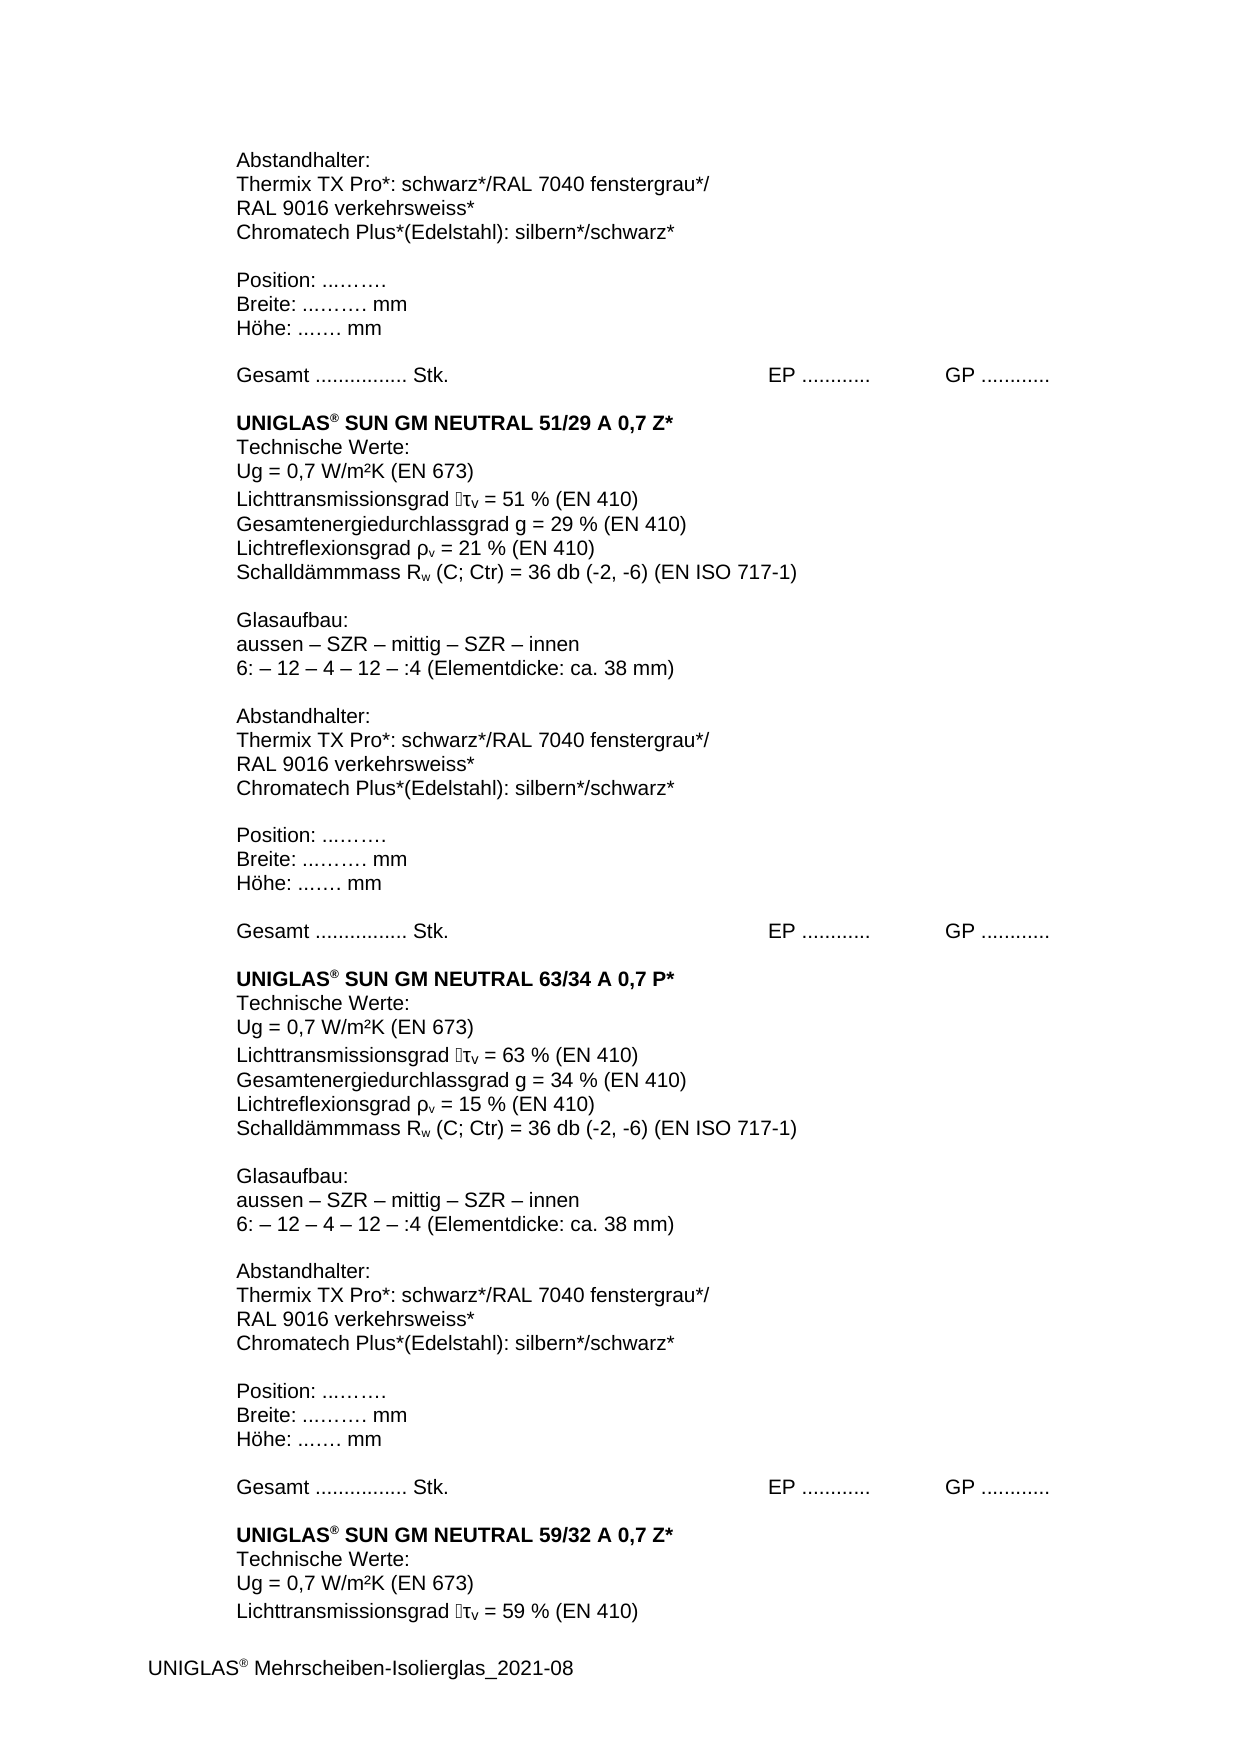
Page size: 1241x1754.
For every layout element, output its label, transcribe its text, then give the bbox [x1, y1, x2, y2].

text Technische Werte: [236, 435, 812, 459]
text Breite: ...……. mm [236, 847, 812, 871]
text Technische Werte: [236, 991, 812, 1015]
text Höhe: ...…. mm [236, 315, 812, 339]
text Breite: ...……. mm [236, 1403, 812, 1427]
text RAL 9016 verkehrsweiss* [236, 751, 812, 775]
text Abstandhalter: [236, 1259, 812, 1283]
text Technische Werte: [236, 1547, 812, 1571]
text Schalldämmmass Rw (C; Ctr) = 36 db (-2, -6) (EN ISO 717-1) [236, 1116, 812, 1139]
text UNIGLAS® SUN GM NEUTRAL 63/34 A 0,7 P* [236, 967, 812, 991]
text Abstandhalter: [236, 148, 812, 172]
text Position: ...……. [236, 823, 812, 847]
text Lichtreflexionsgrad ρv = 15 % (EN 410) [236, 1092, 812, 1116]
text Schalldämmmass Rw (C; Ctr) = 36 db (-2, -6) (EN ISO 717-1) [236, 560, 812, 584]
text Lichttransmissionsgrad τv = 59 % (EN 410) [236, 1595, 812, 1623]
text Thermix TX Pro*: schwarz*/RAL 7040 fenstergrau*/ [236, 1283, 812, 1307]
text Chromatech Plus*(Edelstahl): silbern*/schwarz* [236, 1331, 812, 1355]
text 6: – 12 – 4 – 12 – :4 (Elementdicke: ca. 38 mm) [236, 656, 812, 679]
text Thermix TX Pro*: schwarz*/RAL 7040 fenstergrau*/ [236, 727, 812, 751]
text Gesamt ................ Stk. EP ............ GP ............ [236, 363, 1152, 387]
text Chromatech Plus*(Edelstahl): silbern*/schwarz* [236, 219, 812, 243]
text UNIGLAS® SUN GM NEUTRAL 51/29 A 0,7 Z* [236, 411, 812, 435]
text UNIGLAS® SUN GM NEUTRAL 59/32 A 0,7 Z* [236, 1523, 812, 1547]
text Thermix TX Pro*: schwarz*/RAL 7040 fenstergrau*/ [236, 172, 812, 196]
text Höhe: ...…. mm [236, 871, 812, 895]
text aussen – SZR – mittig – SZR – innen [236, 632, 812, 656]
text Ug = 0,7 W/m²K (EN 673) [236, 1571, 812, 1595]
text Glasaufbau: [236, 608, 812, 632]
text Ug = 0,7 W/m²K (EN 673) [236, 459, 812, 483]
text Gesamt ................ Stk. EP ............ GP ............ [236, 1475, 1152, 1499]
text Gesamtenergiedurchlassgrad g = 29 % (EN 410) [236, 512, 812, 536]
text Glasaufbau: [236, 1163, 812, 1187]
text Position: ...……. [236, 1379, 812, 1403]
text aussen – SZR – mittig – SZR – innen [236, 1187, 812, 1211]
text Chromatech Plus*(Edelstahl): silbern*/schwarz* [236, 775, 812, 799]
text Lichttransmissionsgrad τv = 51 % (EN 410) [236, 483, 812, 512]
text Breite: ...……. mm [236, 291, 812, 315]
text Höhe: ...…. mm [236, 1427, 812, 1451]
text RAL 9016 verkehrsweiss* [236, 196, 812, 219]
text Lichttransmissionsgrad τv = 63 % (EN 410) [236, 1039, 812, 1068]
text Gesamtenergiedurchlassgrad g = 34 % (EN 410) [236, 1068, 812, 1092]
text Position: ...……. [236, 267, 812, 291]
text RAL 9016 verkehrsweiss* [236, 1307, 812, 1331]
text Lichtreflexionsgrad ρv = 21 % (EN 410) [236, 536, 812, 560]
text Gesamt ................ Stk. EP ............ GP ............ [236, 919, 1152, 943]
text 6: – 12 – 4 – 12 – :4 (Elementdicke: ca. 38 mm) [236, 1211, 812, 1235]
text Abstandhalter: [236, 703, 812, 727]
text Ug = 0,7 W/m²K (EN 673) [236, 1015, 812, 1039]
